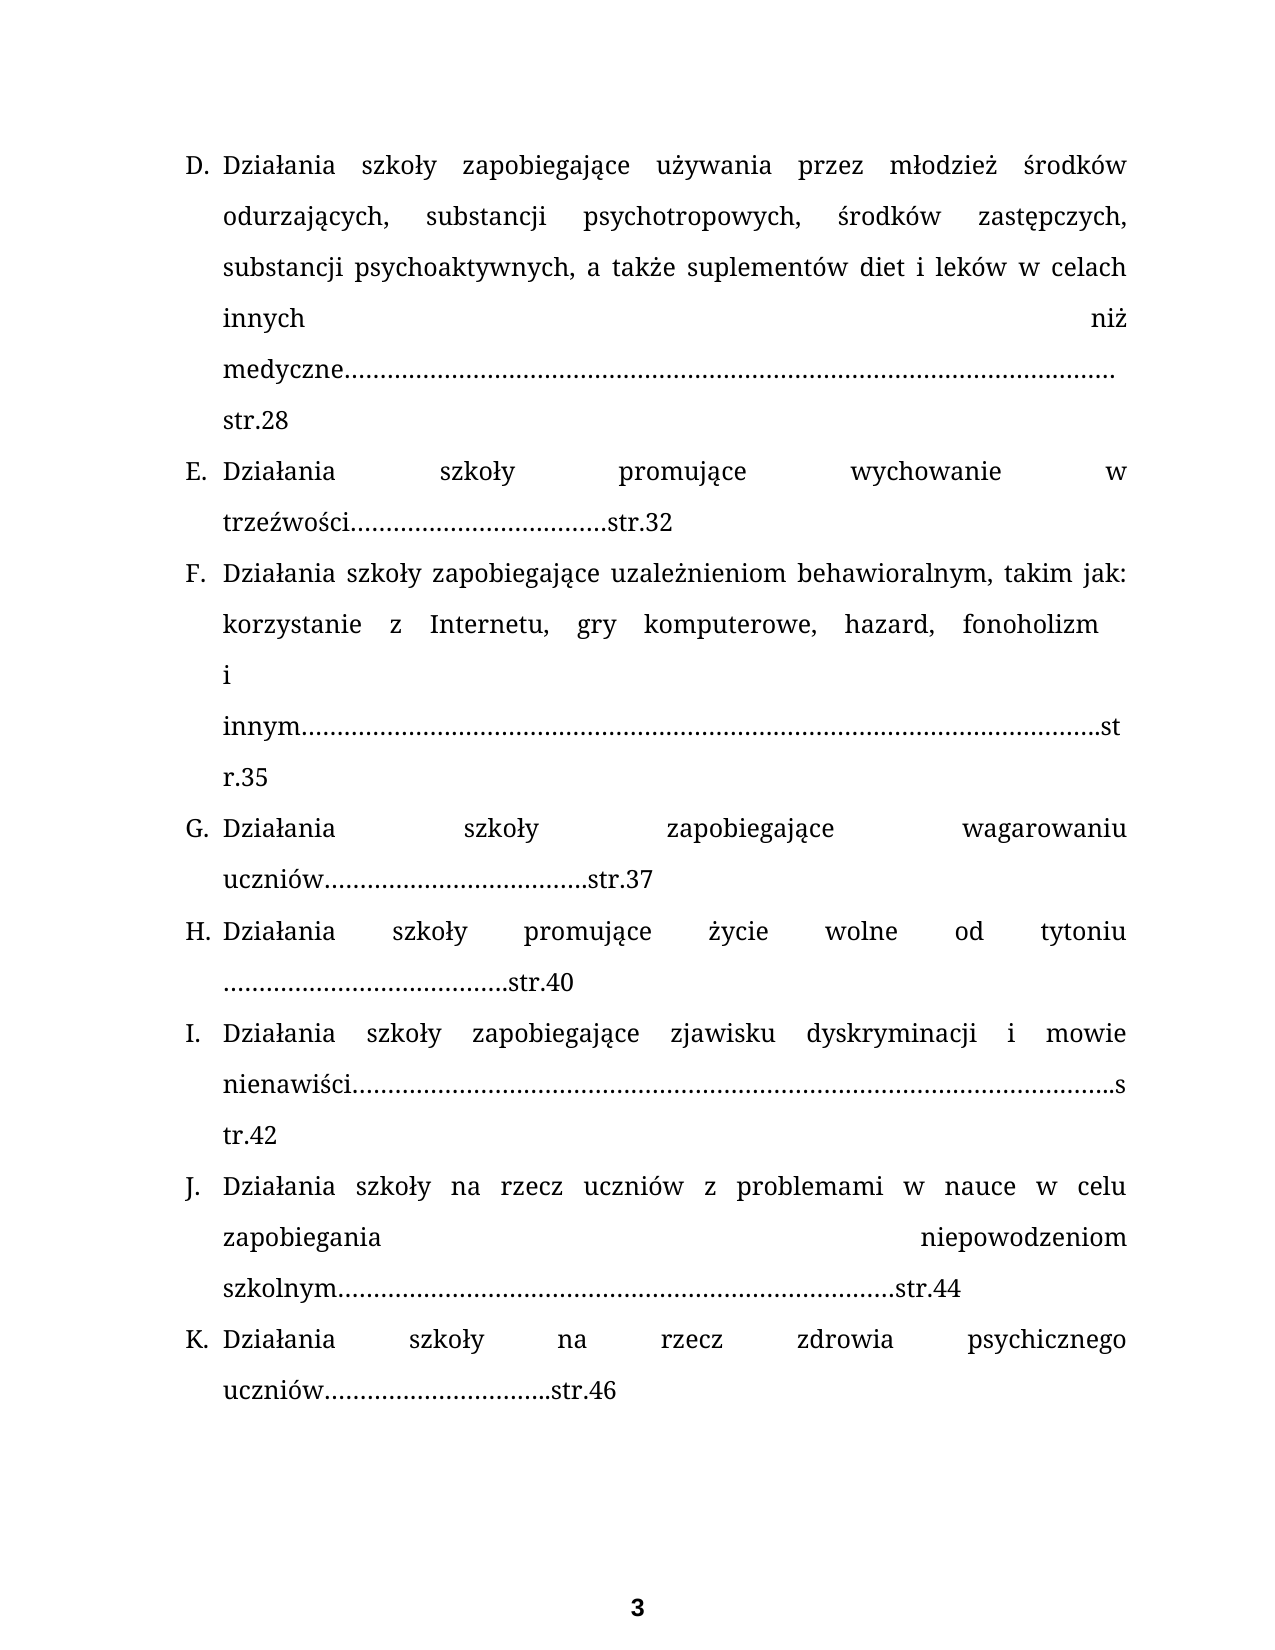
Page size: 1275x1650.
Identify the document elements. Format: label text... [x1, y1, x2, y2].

list Działania szkoły promujące życie wolne od tytoniu ………………………………….str.40 [185, 913, 1127, 998]
list Działania szkoły zapobiegające używania przez młodzież środków odurzających, substancji psychotropowych, środków zastępczych, substancji psychoaktywnych, a także suplementów diet i leków w celach innych niż medyczne………………………………………………………………………………………………str.28 [185, 148, 1127, 437]
list Działania szkoły zapobiegające uzależnieniom behawioralnym, takim jak: korzystanie z Internetu, gry komputerowe, hazard, fonoholizm i innym………………………………………………………………………………………………….str.35 [185, 556, 1127, 794]
list Działania szkoły na rzecz zdrowia psychicznego uczniów…………………………..str.46 [185, 1322, 1127, 1407]
list Działania szkoły zapobiegające wagarowaniu uczniów……………………………….str.37 [185, 811, 1127, 896]
list Działania szkoły na rzecz uczniów z problemami w nauce w celu zapobiegania niepowodzeniom szkolnym……………………………………………………………………str.44 [185, 1168, 1127, 1304]
list Działania szkoły zapobiegające zjawisku dyskryminacji i mowie nienawiści……………………………………………………………………………………………..str.42 [185, 1015, 1127, 1151]
list Działania szkoły promujące wychowanie w trzeźwości………………………………str.32 [185, 454, 1127, 539]
